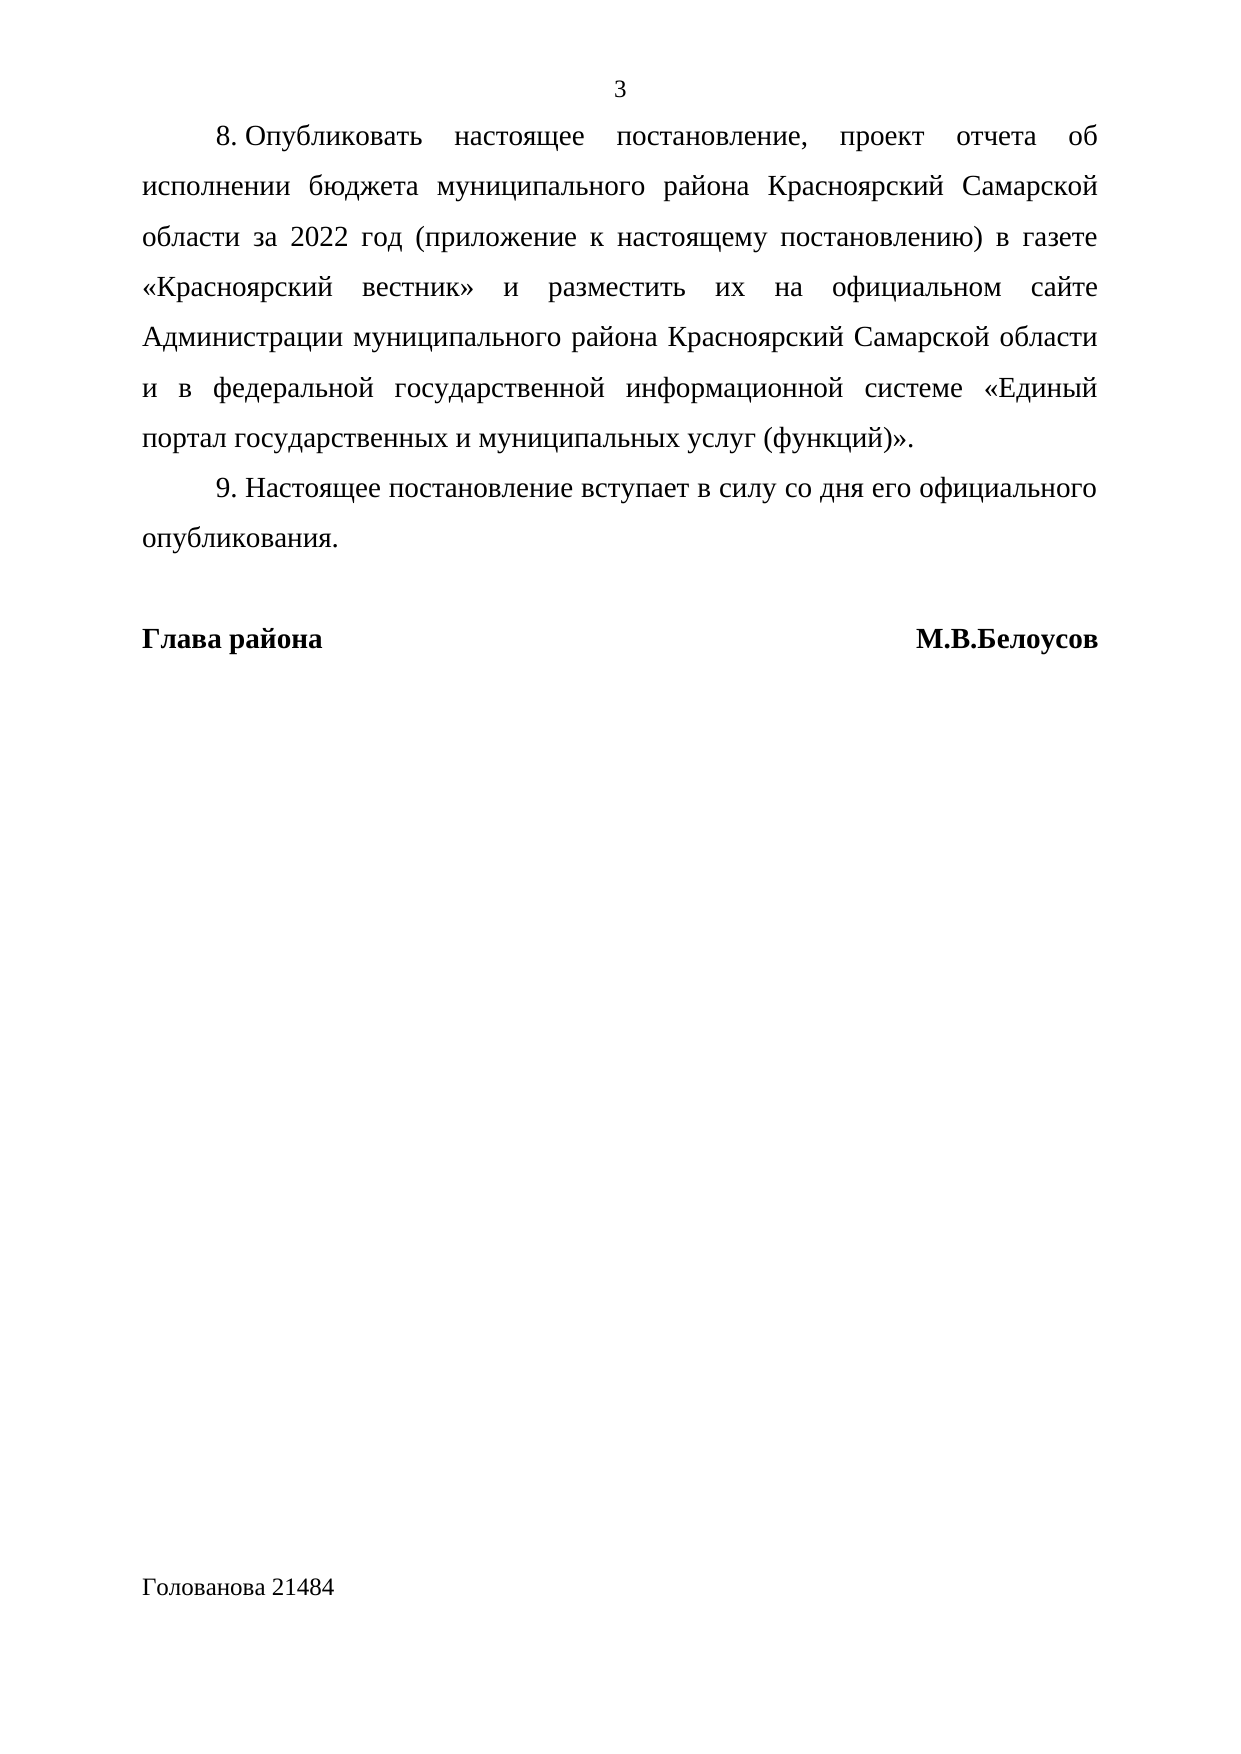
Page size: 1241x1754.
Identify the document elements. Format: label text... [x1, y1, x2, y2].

text Голованова 21484 [142, 1572, 1098, 1601]
text 9. Настоящее постановление вступает в силу со дня его официального опубликования. [142, 470, 1098, 554]
text Глава района М.В.Белоусов [142, 621, 1098, 655]
text 8. Опубликовать настоящее постановление, проект отчета об исполнении бюджета муниципального района Красноярский Самарской области за 2022 год (приложение к настоящему постановлению) в газете «Красноярский вестник» и разместить их на официальном сайте Администрации муниципального района Красноярский Самарской области и в федеральной государственной информационной системе «Единый портал государственных и муниципальных услуг (функций)». [142, 118, 1098, 453]
